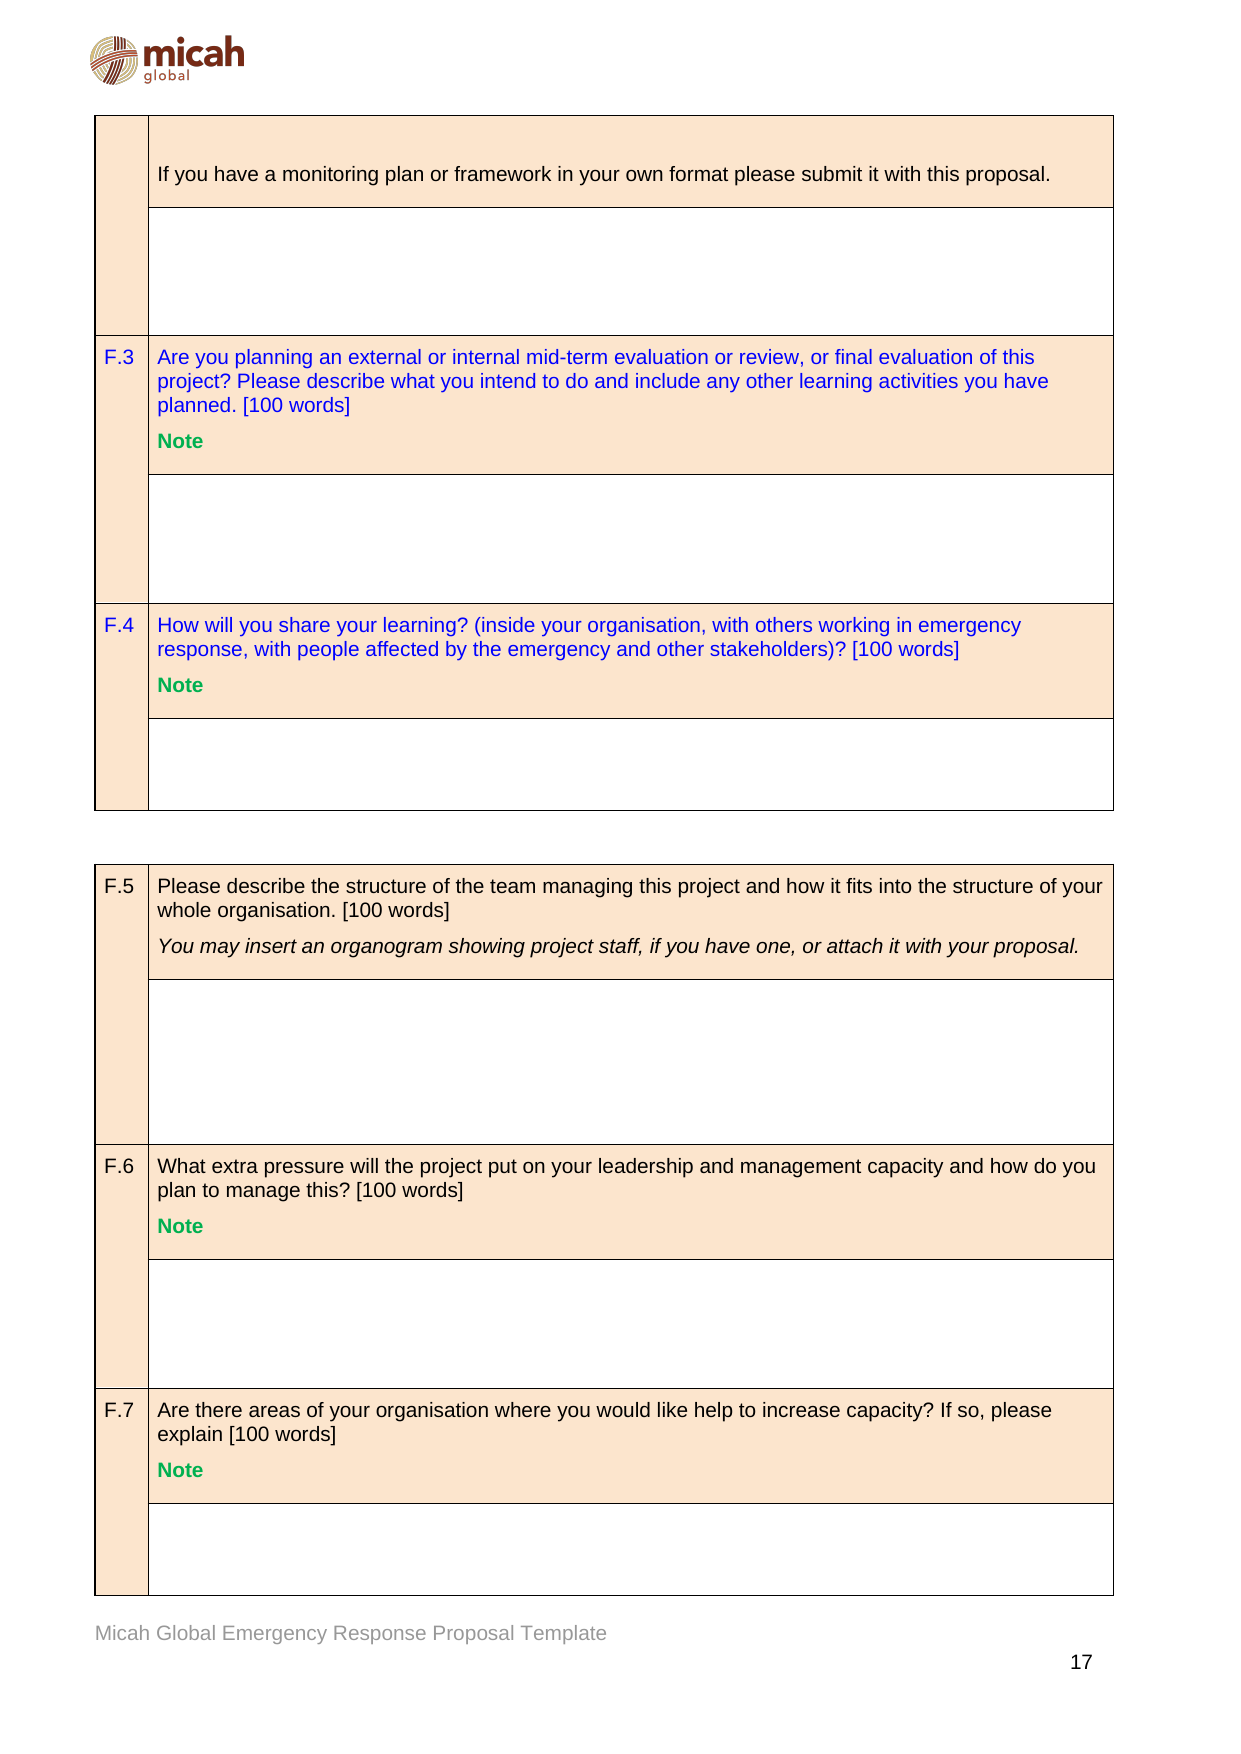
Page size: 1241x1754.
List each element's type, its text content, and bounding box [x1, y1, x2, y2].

table_cell [149, 719, 1113, 810]
table_cell F.6 [96, 1145, 148, 1387]
table_cell F.7 [96, 1389, 148, 1595]
table_cell F.4 [96, 604, 148, 810]
table_cell [149, 475, 1113, 602]
table_cell Are there areas of your organisation where you would like help to increase capacity? If so, please explain [100 words] Note [149, 1389, 1113, 1503]
table_cell How will you share your learning? (inside your organisation, with others working in emergency response, with people affected by the emergency and other stakeholders)? [100 words] Note [149, 604, 1113, 718]
table_cell What extra pressure will the project put on your leadership and management capacity and how do you plan to manage this? [100 words] Note [149, 1145, 1113, 1259]
table_cell F.2 [96, 116, 148, 335]
table_header Please describe the structure of the team managing this project and how it fits into the structure of your whole organisation. [100 words] You may insert an organogram showing project staff, if you have one, or attach it with your proposal. [149, 865, 1113, 979]
table_cell [149, 208, 1113, 335]
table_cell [149, 116, 1113, 207]
table_cell [149, 1260, 1113, 1387]
table_cell [149, 980, 1113, 1144]
table_cell F.3 [96, 336, 148, 602]
table_cell [149, 1504, 1113, 1595]
table_cell Are you planning an external or internal mid-term evaluation or review, or final evaluation of this project? Please describe what you intend to do and include any other learning activities you have planned. [100 words] Note [149, 336, 1113, 474]
table_header F.5 [96, 865, 148, 1144]
picture [72, 25, 262, 97]
